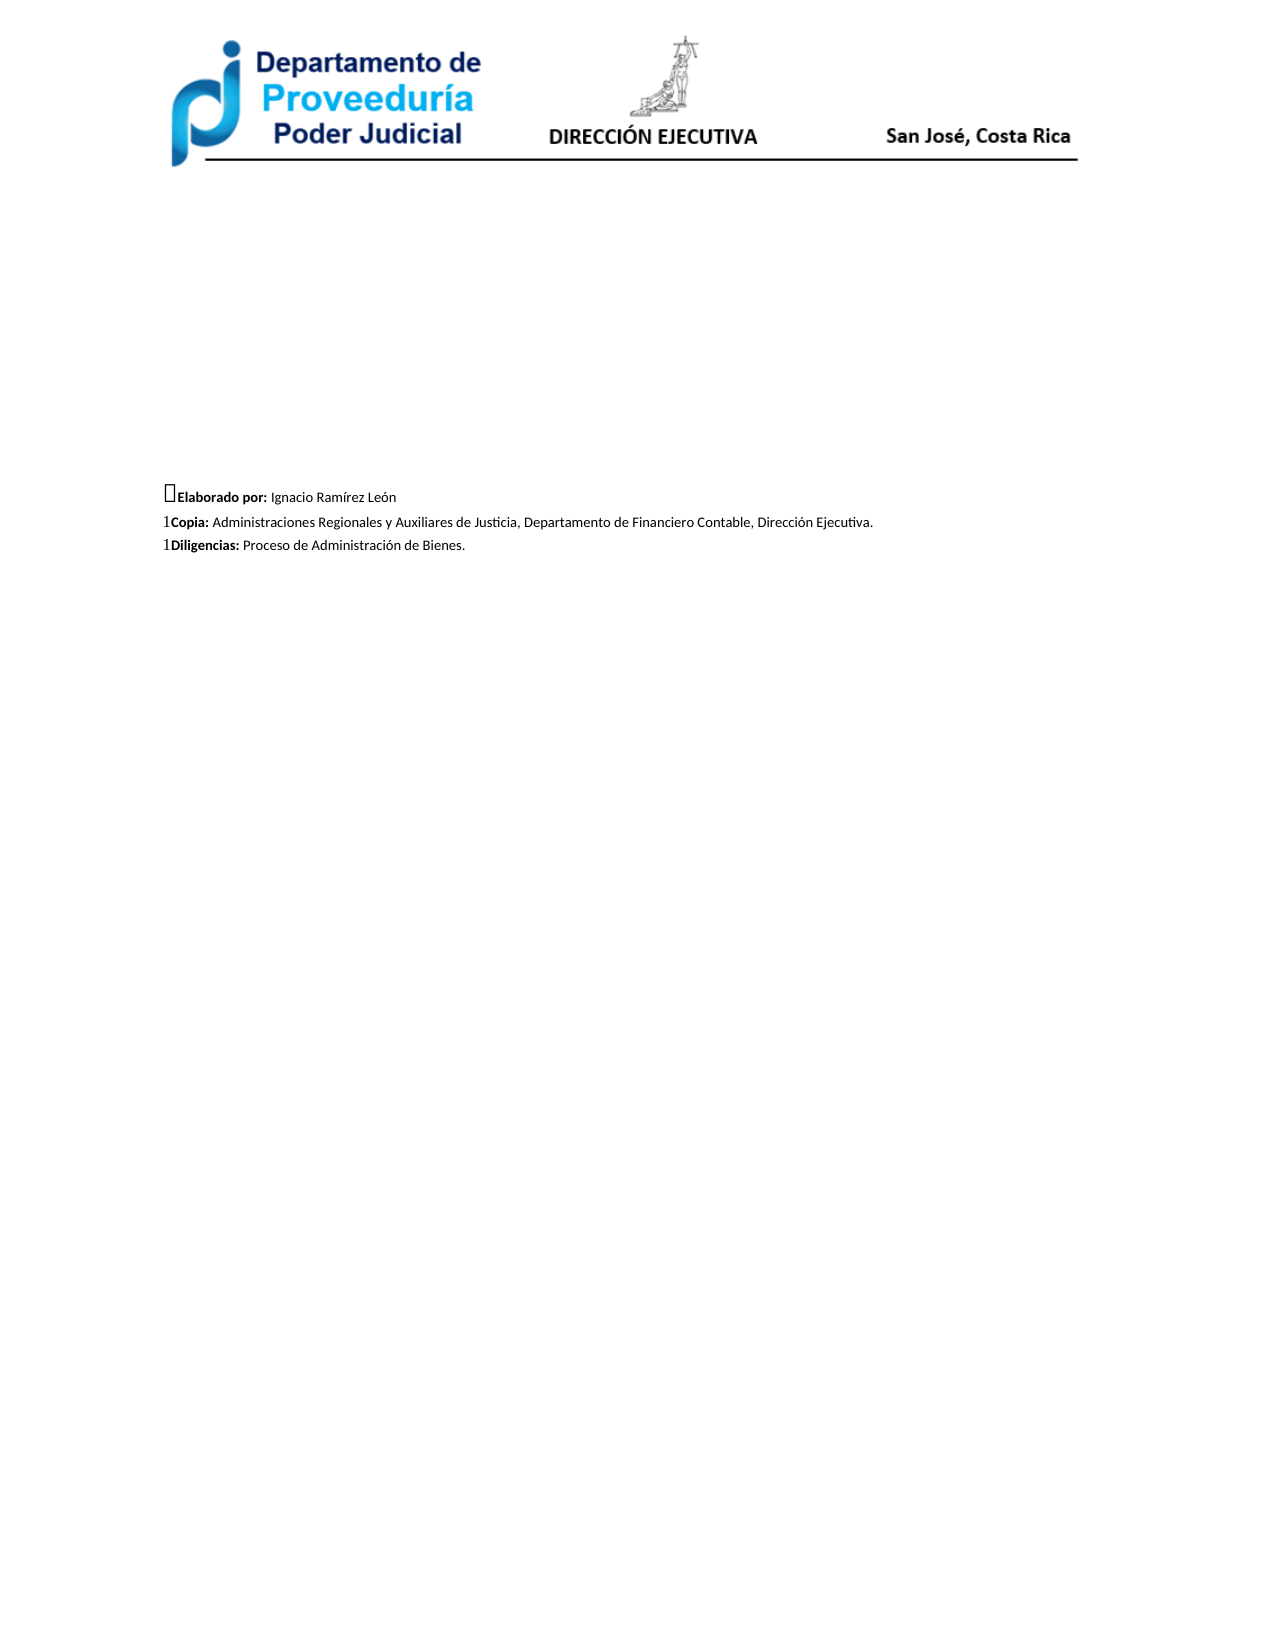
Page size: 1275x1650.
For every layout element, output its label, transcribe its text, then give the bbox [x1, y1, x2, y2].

text Elaborado por: Ignacio Ramírez León [162, 476, 1063, 510]
text Diligencias: Proceso de Administración de Bienes. [162, 533, 1063, 555]
text Copia: Administraciones Regionales y Auxiliares de Justicia, Departamento de Financiero Contable, Dirección Ejecutiva. [162, 510, 1063, 533]
picture [162, 29, 1084, 171]
